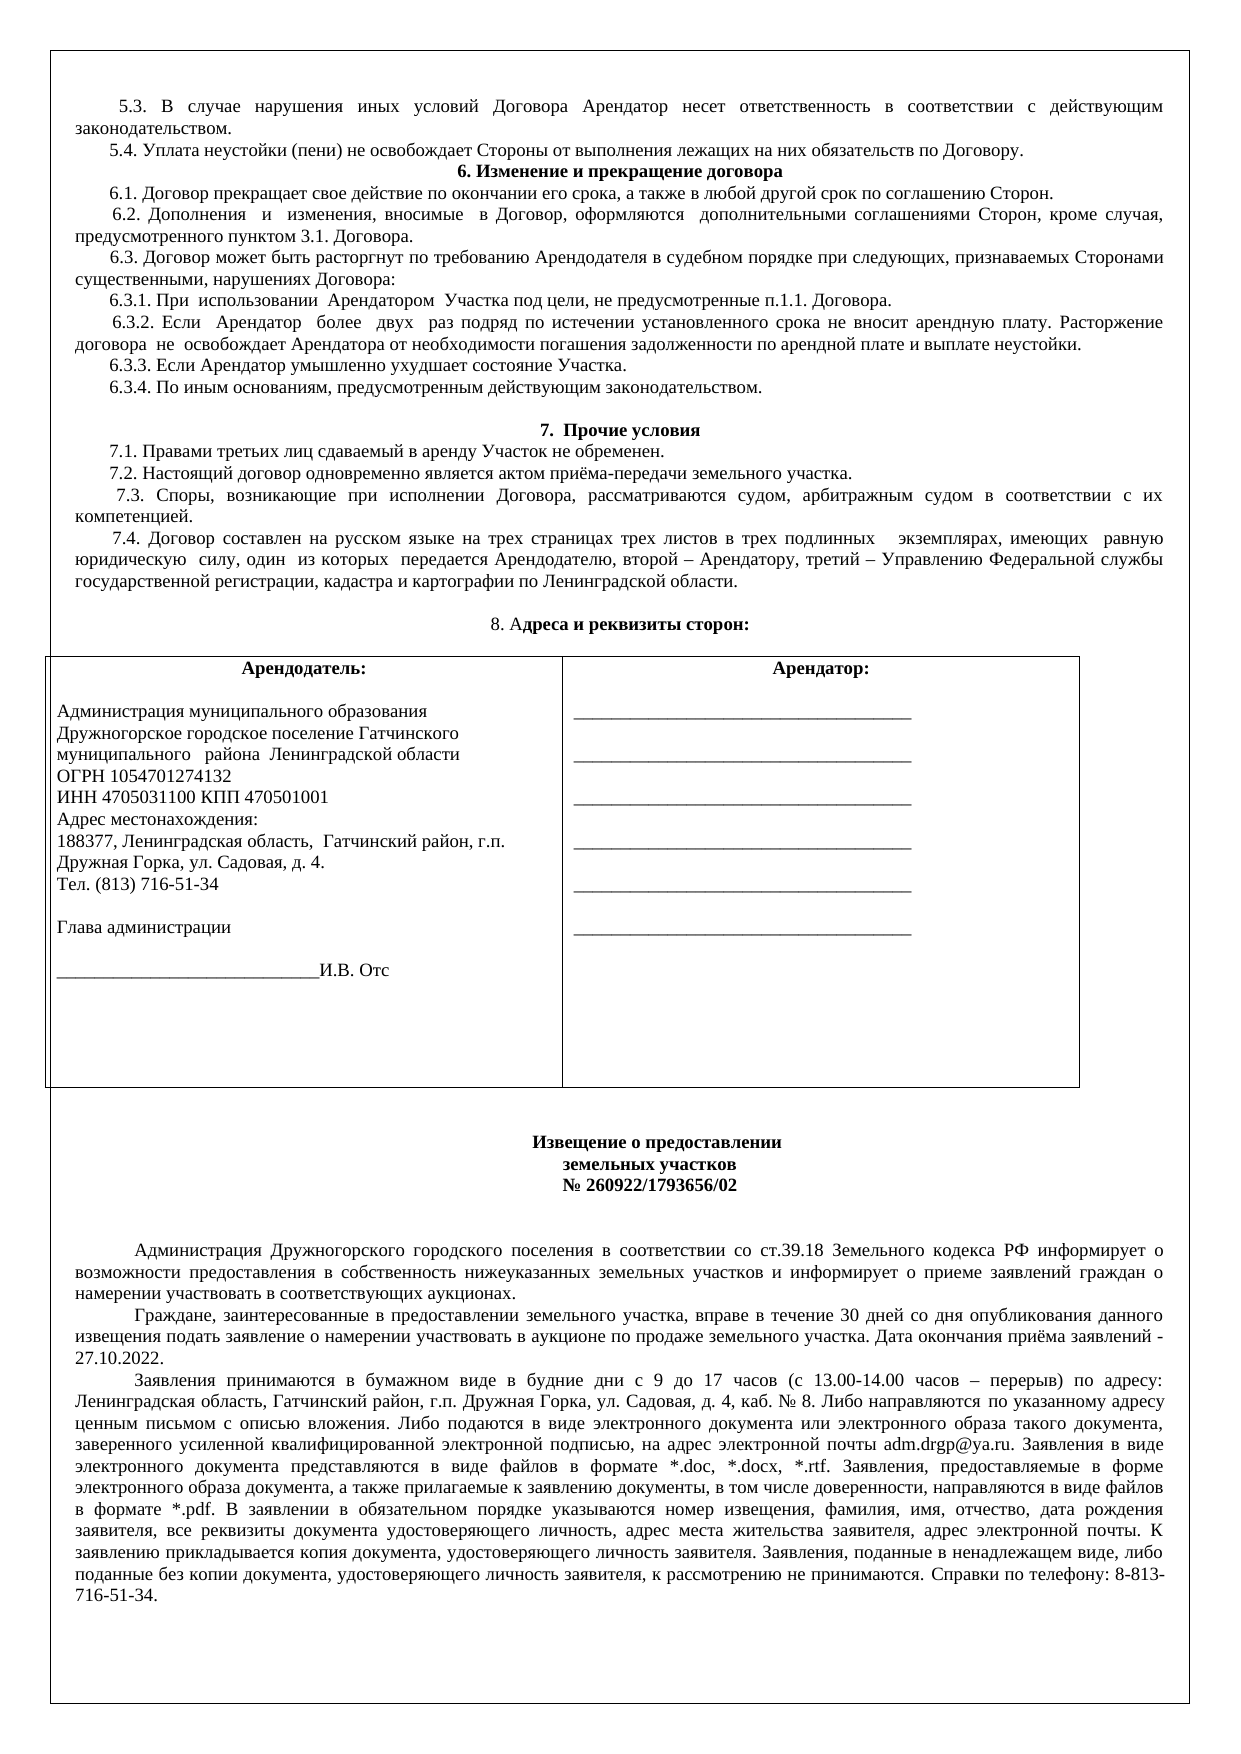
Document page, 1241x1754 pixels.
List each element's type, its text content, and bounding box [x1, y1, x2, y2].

text земельных участков [75, 1153, 1165, 1174]
text 6.3.2. Если Арендатор более двух раз подряд по истечении установленного срока не вносит арендную плату. Расторжение договора не освобождает Арендатора от необходимости погашения задолженности по арендной плате и выплате неустойки. [75, 311, 1165, 354]
text 7.2. Настоящий договор одновременно является актом приёма-передачи земельного участка. [75, 462, 1165, 483]
table_header Арендодатель: Администрация муниципального образования Дружногорское городское поселение Гатчинского муниципального района Ленинградской области ОГРН 1054701274132 ИНН 4705031100 КПП 470501001 Адрес местонахождения: 188377, Ленинградская область, Гатчинский район, г.п. Дружная Горка, ул. Садовая, д. 4. Тел. (813) 716-51-34 Глава администрации ____________________________И.В. Отс [51, 657, 562, 1087]
text 6. Изменение и прекращение договора [75, 160, 1165, 182]
text 7.4. Договор составлен на русском языке на трех страницах трех листов в трех подлинных экземплярах, имеющих равную юридическую силу, один из которых передается Арендодателю, второй – Арендатору, третий – Управлению Федеральной службы государственной регистрации, кадастра и картографии по Ленинградской области. [75, 527, 1165, 591]
text 8. Адреса и реквизиты сторон: [75, 613, 1165, 634]
text 5.4. Уплата неустойки (пени) не освобождает Стороны от выполнения лежащих на них обязательств по Договору. [75, 138, 1165, 160]
text 7.3. Споры, возникающие при исполнении Договора, рассматриваются судом, арбитражным судом в соответствии с их компетенцией. [75, 483, 1165, 527]
table_header Арендатор: ____________________________________ ____________________________________ ____________________________________ ____________________________________ ____________________________________ ____________________________________ [563, 657, 1079, 1087]
text Извещение о предоставлении [75, 1131, 1165, 1153]
text Администрация Дружногорского городского поселения в соответствии со ст.39.18 Земельного кодекса РФ информирует о возможности предоставления в собственность нижеуказанных земельных участков и информирует о приеме заявлений граждан о намерении участвовать в соответствующих аукционах. [75, 1239, 1165, 1304]
text Заявления принимаются в бумажном виде в будние дни с 9 до 17 часов (с 13.00-14.00 часов – перерыв) по адресу: Ленинградская область, Гатчинский район, г.п. Дружная Горка, ул. Садовая, д. 4, каб. № 8. Либо направляются по указанному адресу ценным письмом с описью вложения. Либо подаются в виде электронного документа или электронного образа такого документа, заверенного усиленной квалифицированной электронной подписью, на адрес электронной почты adm.drgp@ya.ru. Заявления в виде электронного документа представляются в виде файлов в формате *.doc, *.docx, *.rtf. Заявления, предоставляемые в форме электронного образа документа, а также прилагаемые к заявлению документы, в том числе доверенности, направляются в виде файлов в формате *.pdf. В заявлении в обязательном порядке указываются номер извещения, фамилия, имя, отчество, дата рождения заявителя, все реквизиты документа удостоверяющего личность, адрес места жительства заявителя, адрес электронной почты. К заявлению прикладывается копия документа, удостоверяющего личность заявителя. Заявления, поданные в ненадлежащем виде, либо поданные без копии документа, удостоверяющего личность заявителя, к рассмотрению не принимаются. Справки по телефону: 8-813-716-51-34. [75, 1368, 1165, 1606]
text 6.3.1. При использовании Арендатором Участка под цели, не предусмотренные п.1.1. Договора. [75, 289, 1165, 311]
text Граждане, заинтересованные в предоставлении земельного участка, вправе в течение 30 дней со дня опубликования данного извещения подать заявление о намерении участвовать в аукционе по продаже земельного участка. Дата окончания приёма заявлений - 27.10.2022. [75, 1304, 1165, 1368]
text 6.3.3. Если Арендатор умышленно ухудшает состояние Участка. [75, 354, 1165, 376]
text 6.1. Договор прекращает свое действие по окончании его срока, а также в любой другой срок по соглашению Сторон. [75, 182, 1165, 203]
text 6.2. Дополнения и изменения, вносимые в Договор, оформляются дополнительными соглашениями Сторон, кроме случая, предусмотренного пунктом 3.1. Договора. [75, 203, 1165, 246]
text 6.3. Договор может быть расторгнут по требованию Арендодателя в судебном порядке при следующих, признаваемых Сторонами существенными, нарушениях Договора: [75, 246, 1165, 289]
text № 260922/1793656/02 [75, 1174, 1165, 1196]
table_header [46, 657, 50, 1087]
text 7.1. Правами третьих лиц сдаваемый в аренду Участок не обременен. [75, 440, 1165, 462]
text 7. Прочие условия [75, 419, 1165, 440]
text 5.3. В случае нарушения иных условий Договора Арендатор несет ответственность в соответствии с действующим законодательством. [75, 95, 1165, 138]
text 6.3.4. По иным основаниям, предусмотренным действующим законодательством. [75, 376, 1165, 397]
